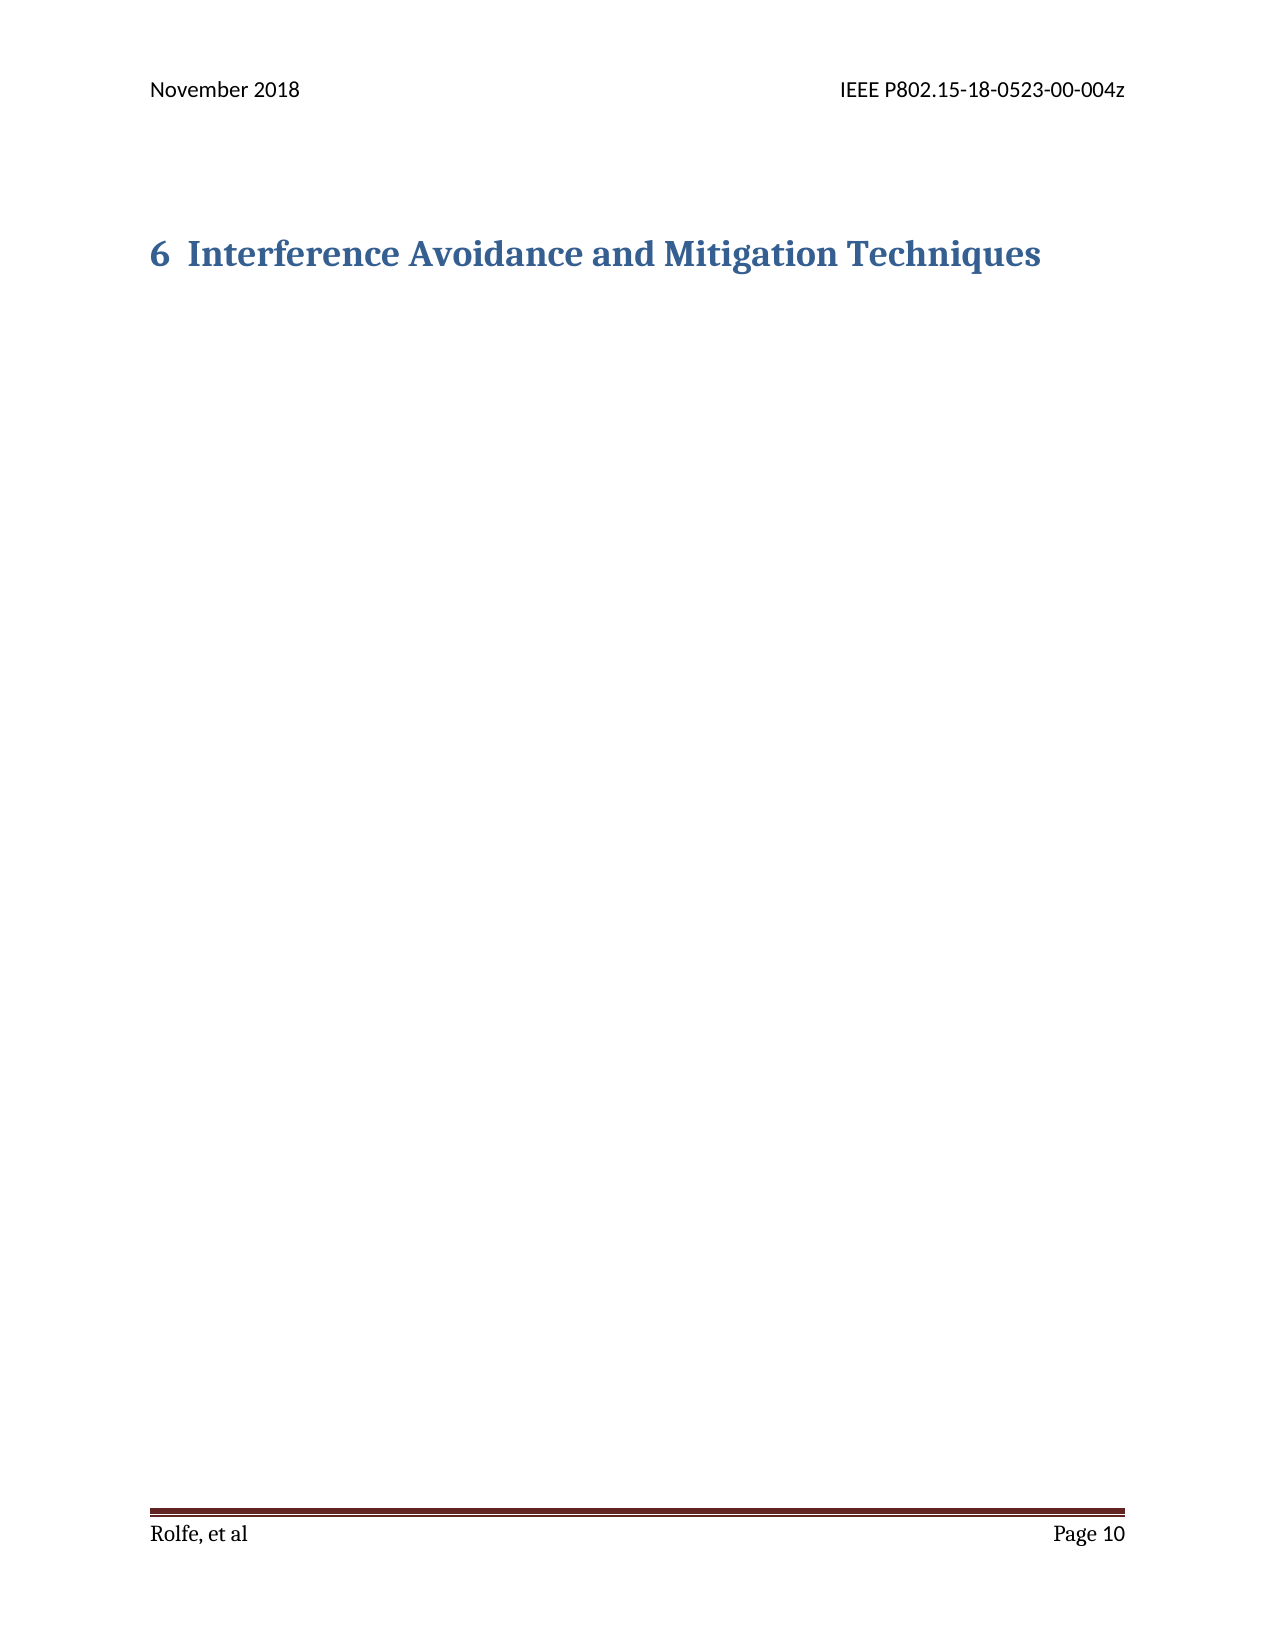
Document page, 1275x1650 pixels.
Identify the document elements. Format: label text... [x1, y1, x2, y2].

subtitle Interference Avoidance and Mitigation Techniques [150, 232, 1125, 275]
